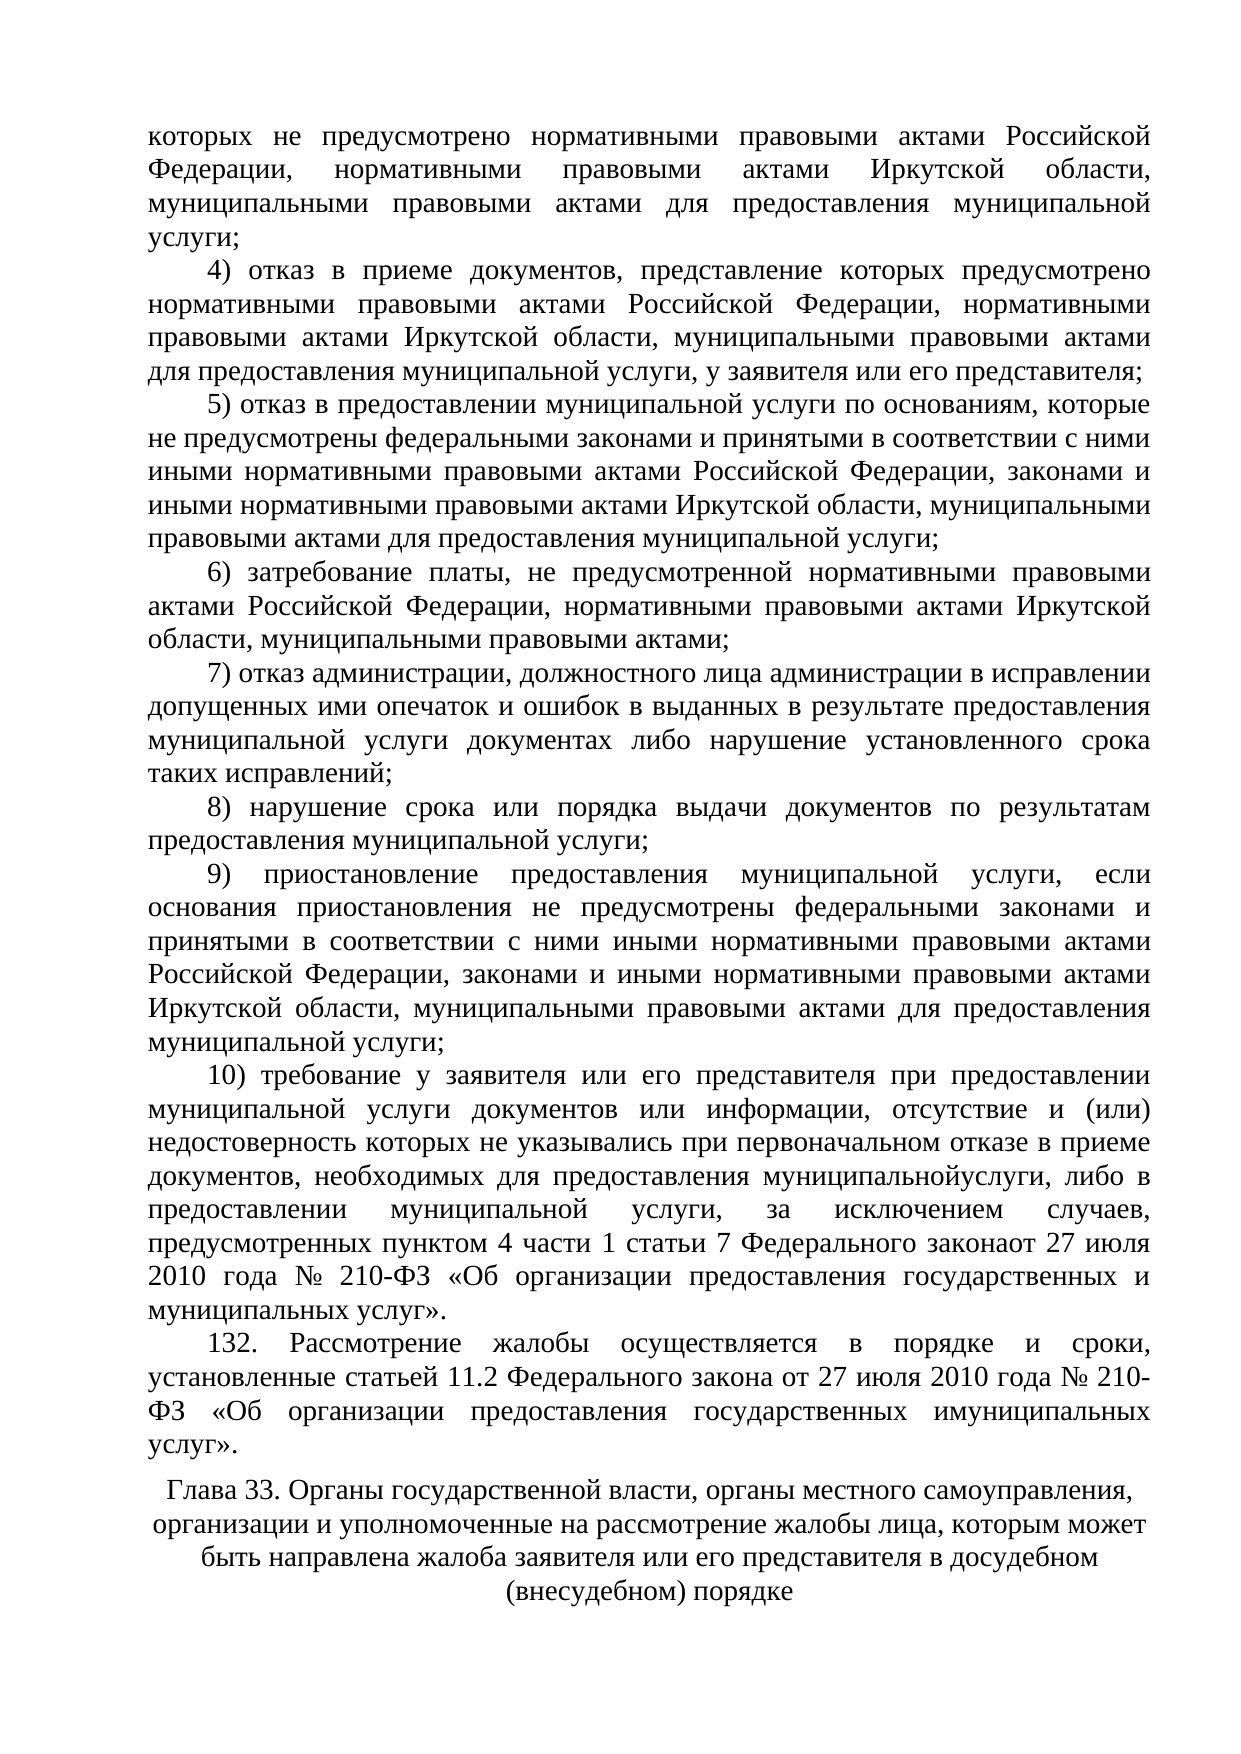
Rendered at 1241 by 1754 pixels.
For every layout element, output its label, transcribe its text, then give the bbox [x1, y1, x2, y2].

text 5) отказ в предоставлении муниципальной услуги по основаниям, которые не предусмотрены федеральными законами и принятыми в соответствии с ними иными нормативными правовыми актами Российской Федерации, законами и иными нормативными правовыми актами Иркутской области, муниципальными правовыми актами для предоставления муниципальной услуги; [148, 386, 1152, 554]
text 8) нарушение срока или порядка выдачи документов по результатам предоставления муниципальной услуги; [148, 789, 1152, 856]
text 10) требование у заявителя или его представителя при предоставлении муниципальной услуги документов или информации, отсутствие и (или) недостоверность которых не указывались при первоначальном отказе в приеме документов, необходимых для предоставления муниципальнойуслуги, либо в предоставлении муниципальной услуги, за исключением случаев, предусмотренных пунктом 4 части 1 статьи 7 Федерального законаот 27 июля 2010 года № 210-ФЗ «Об организации предоставления государственных и муниципальных услуг». [148, 1057, 1152, 1326]
text 9) приостановление предоставления муниципальной услуги, если основания приостановления не предусмотрены федеральными законами и принятыми в соответствии с ними иными нормативными правовыми актами Российской Федерации, законами и иными нормативными правовыми актами Иркутской области, муниципальными правовыми актами для предоставления муниципальной услуги; [148, 856, 1152, 1057]
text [148, 118, 1152, 252]
text 4) отказ в приеме документов, представление которых предусмотрено нормативными правовыми актами Российской Федерации, нормативными правовыми актами Иркутской области, муниципальными правовыми актами для предоставления муниципальной услуги, у заявителя или его представителя; [148, 252, 1152, 386]
text Глава 33. Органы государственной власти, органы местного самоуправления, организации и уполномоченные на рассмотрение жалобы лица, которым может быть направлена жалоба заявителя или его представителя в досудебном (внесудебном) порядке [148, 1472, 1152, 1606]
text 132. Рассмотрение жалобы осуществляется в порядке и сроки, установленные статьей 11.2 Федерального закона от 27 июля 2010 года № 210-ФЗ «Об организации предоставления государственных имуниципальных услуг». [148, 1326, 1152, 1460]
text 7) отказ администрации, должностного лица администрации в исправлении допущенных ими опечаток и ошибок в выданных в результате предоставления муниципальной услуги документах либо нарушение установленного срока таких исправлений; [148, 655, 1152, 789]
text 6) затребование платы, не предусмотренной нормативными правовыми актами Российской Федерации, нормативными правовыми актами Иркутской области, муниципальными правовыми актами; [148, 554, 1152, 655]
